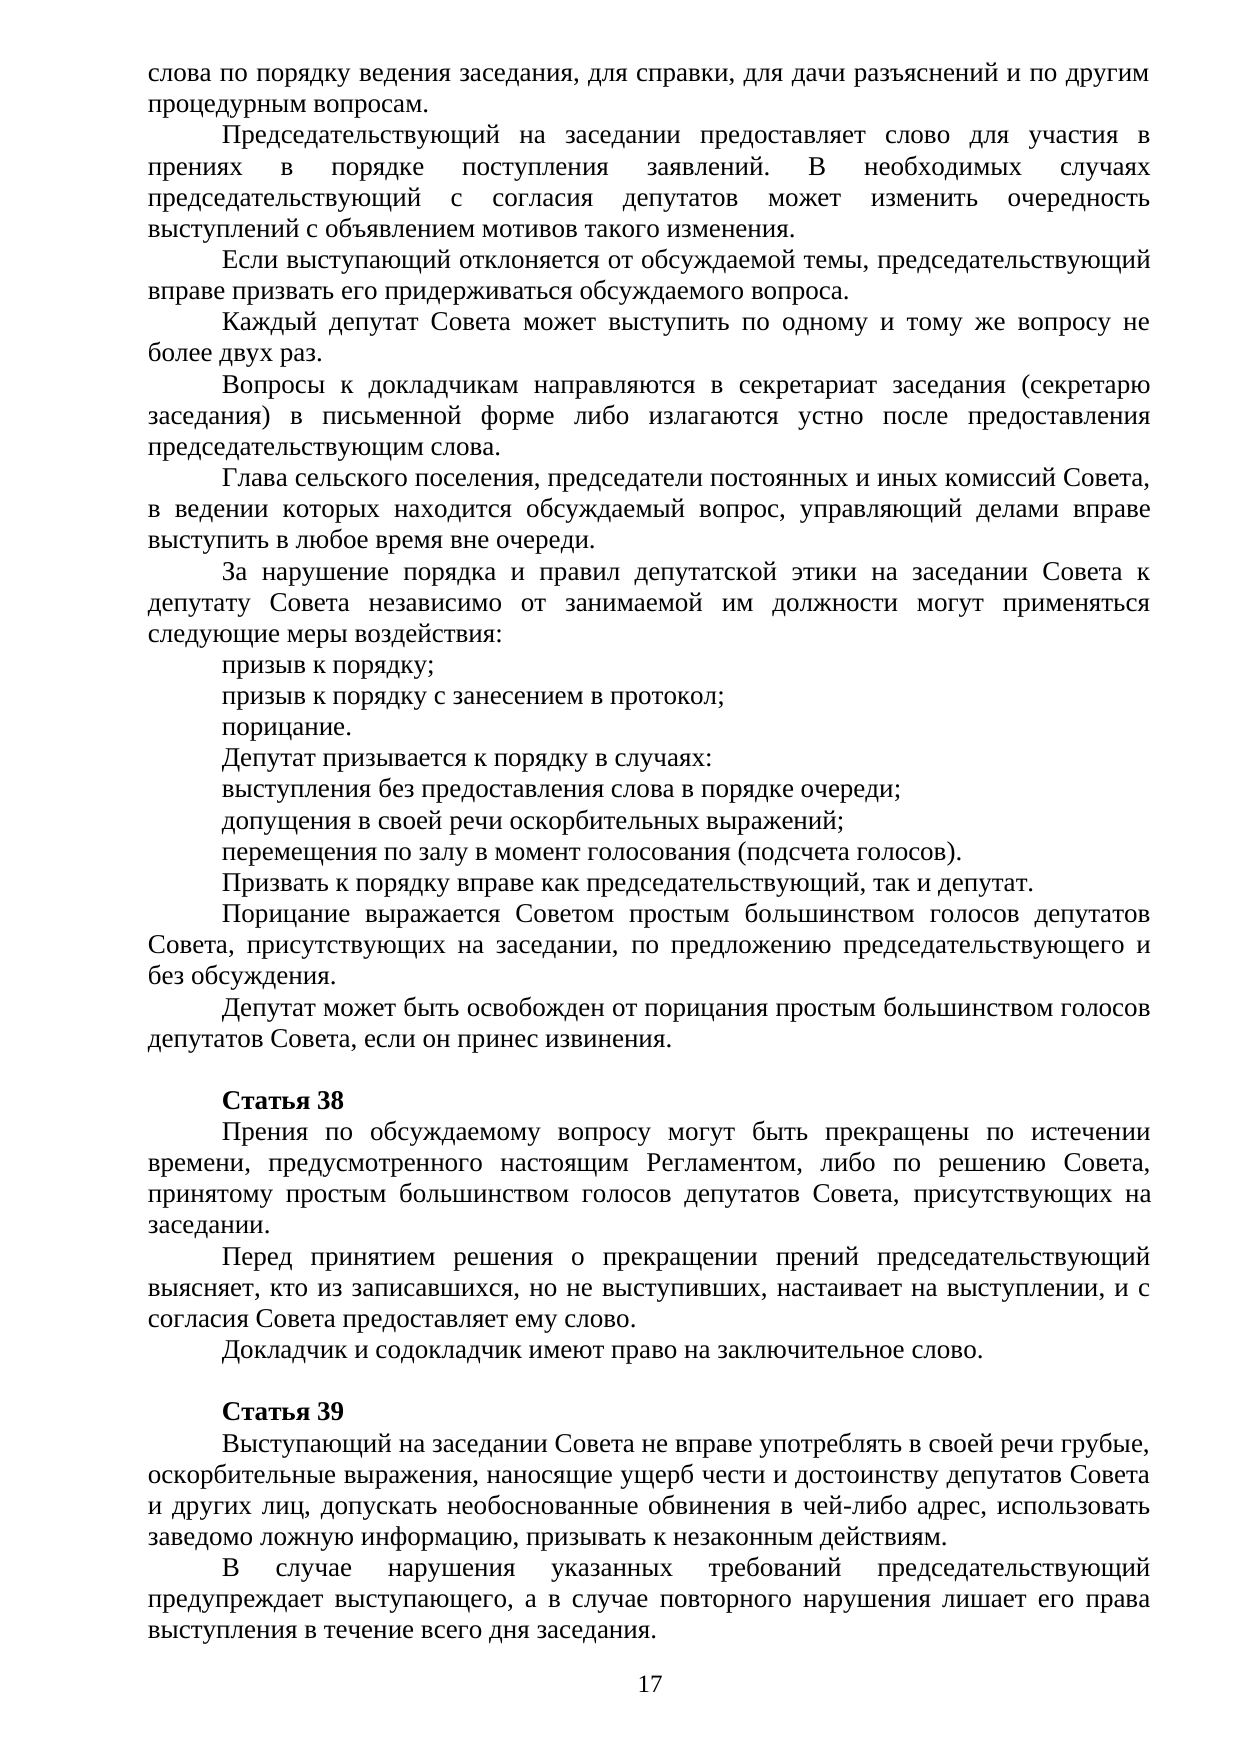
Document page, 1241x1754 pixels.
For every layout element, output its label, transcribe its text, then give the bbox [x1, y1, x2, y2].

text призыв к порядку; [148, 648, 1152, 679]
text Если выступающий отклоняется от обсуждаемой темы, председательствующий вправе призвать его придерживаться обсуждаемого вопроса. [148, 243, 1152, 305]
text Депутат призывается к порядку в случаях: [148, 741, 1152, 773]
text Глава сельского поселения, председатели постоянных и иных комиссий Совета, в ведении которых находится обсуждаемый вопрос, управляющий делами вправе выступить в любое время вне очереди. [148, 461, 1152, 554]
text Порицание выражается Советом простым большинством голосов депутатов Совета, присутствующих на заседании, по предложению председательствующего и без обсуждения. [148, 897, 1152, 991]
text Статья 38 [148, 1084, 1152, 1115]
text допущения в своей речи оскорбительных выражений; [148, 804, 1152, 835]
text перемещения по залу в момент голосования (подсчета голосов). [148, 835, 1152, 866]
text За нарушение порядка и правил депутатской этики на заседании Совета к депутату Совета независимо от занимаемой им должности могут применяться следующие меры воздействия: [148, 554, 1152, 648]
text призыв к порядку с занесением в протокол; [148, 679, 1152, 710]
text Выступающий на заседании Совета не вправе употреблять в своей речи грубые, оскорбительные выражения, наносящие ущерб чести и достоинству депутатов Совета и других лиц, допускать необоснованные обвинения в чей-либо адрес, использовать заведомо ложную информацию, призывать к незаконным действиям. [148, 1427, 1152, 1551]
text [148, 56, 1152, 118]
text выступления без предоставления слова в порядке очереди; [148, 773, 1152, 804]
text Статья 39 [148, 1396, 1152, 1427]
text порицание. [148, 710, 1152, 741]
text Депутат может быть освобожден от порицания простым большинством голосов депутатов Совета, если он принес извинения. [148, 991, 1152, 1053]
text Докладчик и содокладчик имеют право на заключительное слово. [148, 1333, 1152, 1364]
text Прения по обсуждаемому вопросу могут быть прекращены по истечении времени, предусмотренного настоящим Регламентом, либо по решению Совета, принятому простым большинством голосов депутатов Совета, присутствующих на заседании. [148, 1115, 1152, 1240]
text Председательствующий на заседании предоставляет слово для участия в прениях в порядке поступления заявлений. В необходимых случаях председательствующий с согласия депутатов может изменить очередность выступлений с объявлением мотивов такого изменения. [148, 118, 1152, 243]
text Каждый депутат Совета может выступить по одному и тому же вопросу не более двух раз. [148, 305, 1152, 368]
text В случае нарушения указанных требований председательствующий предупреждает выступающего, а в случае повторного нарушения лишает его права выступления в течение всего дня заседания. [148, 1551, 1152, 1645]
text Вопросы к докладчикам направляются в секретариат заседания (секретарю заседания) в письменной форме либо излагаются устно после предоставления председательствующим слова. [148, 368, 1152, 461]
text Призвать к порядку вправе как председательствующий, так и депутат. [148, 866, 1152, 897]
text Перед принятием решения о прекращении прений председательствующий выясняет, кто из записавшихся, но не выступивших, настаивает на выступлении, и с согласия Совета предоставляет ему слово. [148, 1240, 1152, 1333]
